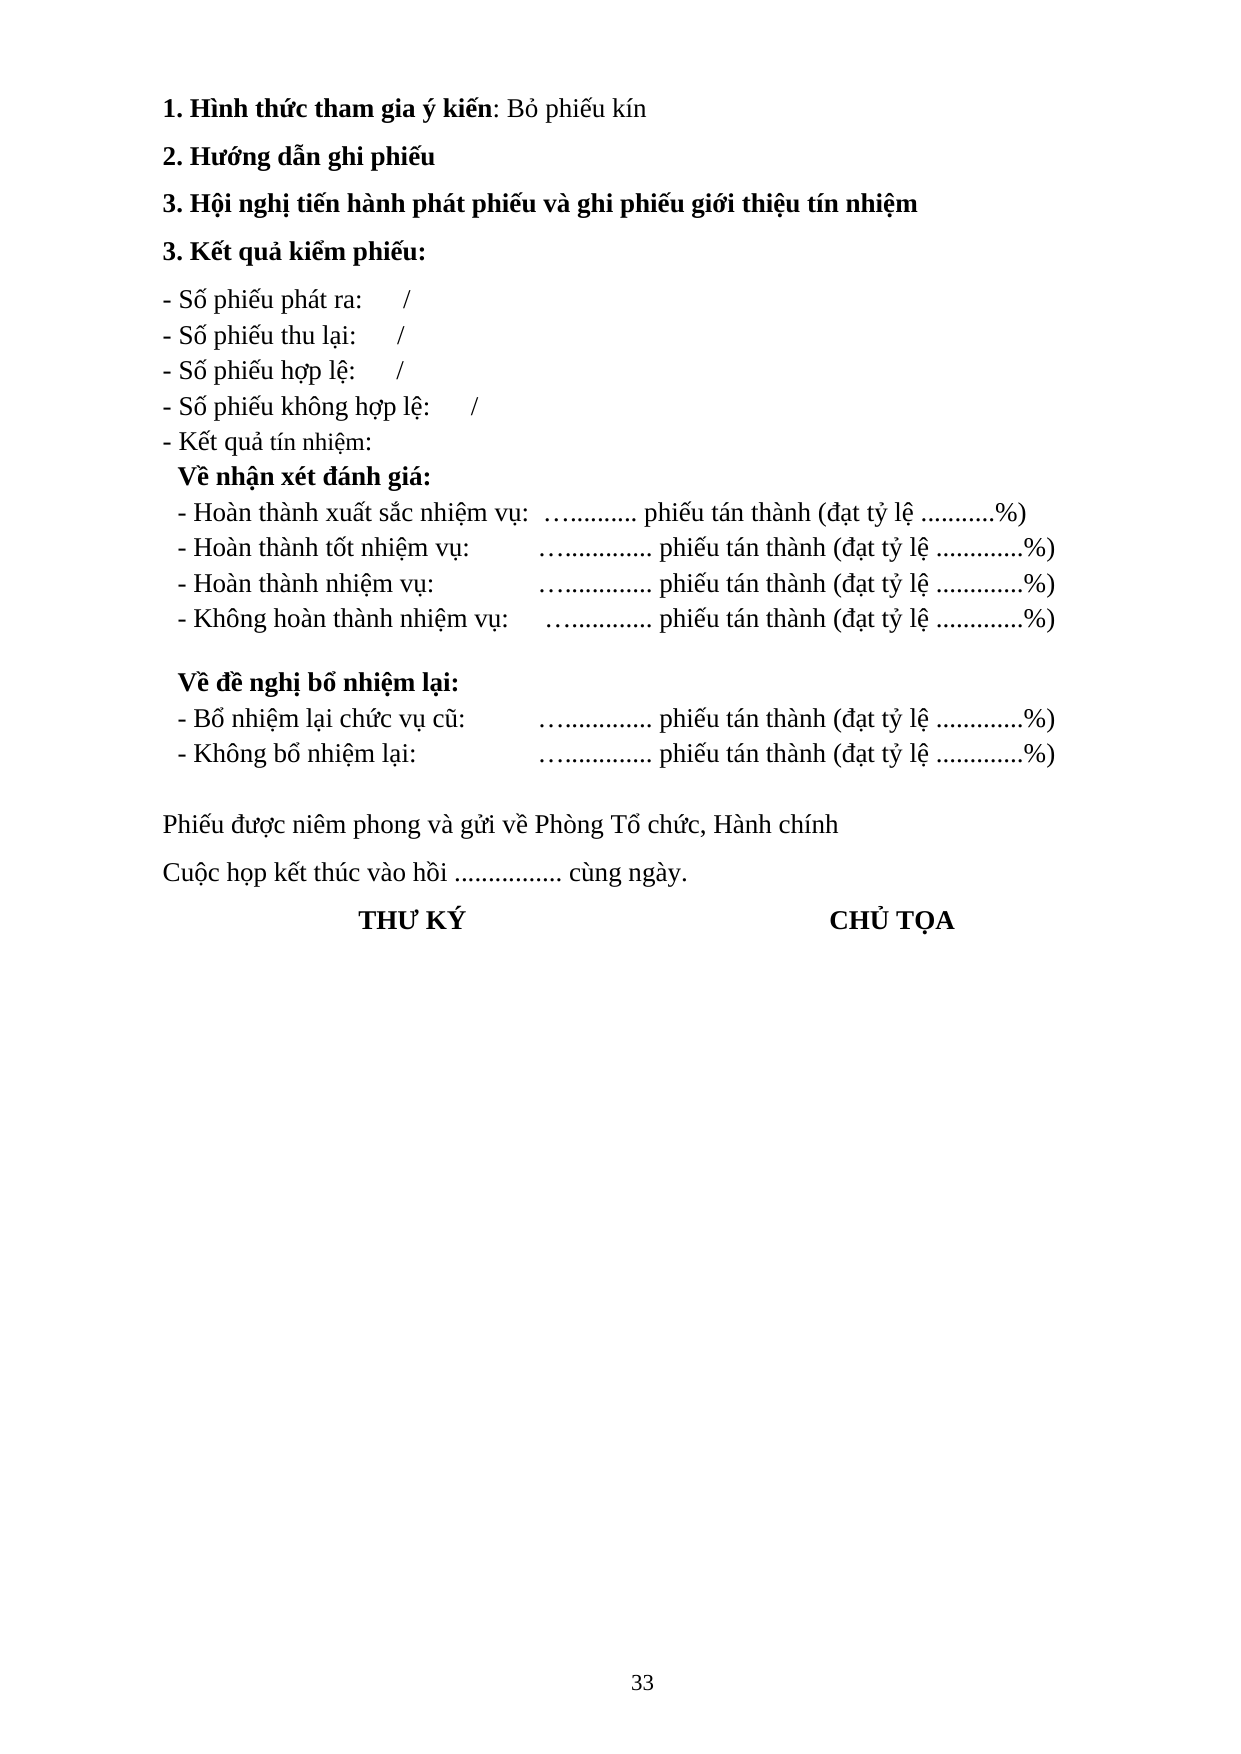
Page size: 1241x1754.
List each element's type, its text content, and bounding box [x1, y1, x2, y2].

list - Số phiếu hợp lệ: / [162, 351, 1122, 387]
list 2. Hướng dẫn ghi phiếu [162, 137, 1122, 172]
text Về đề nghị bổ nhiệm lại: [162, 663, 1122, 699]
text - Không hoàn thành nhiệm vụ: …............ phiếu tán thành (đạt tỷ lệ .............%) [162, 599, 1126, 634]
text - Không bổ nhiệm lại: …............. phiếu tán thành (đạt tỷ lệ .............%) [162, 734, 1126, 769]
list - Số phiếu phát ra: / [162, 280, 1122, 316]
text - Hoàn thành nhiệm vụ: …............. phiếu tán thành (đạt tỷ lệ .............%) [162, 564, 1126, 599]
list 3. Hội nghị tiến hành phát phiếu và ghi phiếu giới thiệu tín nhiệm [162, 184, 1122, 220]
list - Số phiếu thu lại: / [162, 316, 1122, 351]
text - Hoàn thành tốt nhiệm vụ: …............. phiếu tán thành (đạt tỷ lệ .............%) [162, 528, 1126, 564]
list 1. Hình thức tham gia ý kiến: Bỏ phiếu kín [162, 89, 1122, 124]
list - Kết quả tín nhiệm: [162, 422, 1122, 457]
text - Bổ nhiệm lại chức vụ cũ: …............. phiếu tán thành (đạt tỷ lệ .............%) [162, 699, 1126, 734]
list - Số phiếu không hợp lệ: / [162, 387, 1122, 422]
table_header THƯ KÝ [151, 901, 673, 972]
list 3. Kết quả kiểm phiếu: [162, 232, 1122, 268]
list Phiếu được niêm phong và gửi về Phòng Tổ chức, Hành chính [162, 805, 1122, 840]
text - Hoàn thành xuất sắc nhiệm vụ: ….......... phiếu tán thành (đạt tỷ lệ ...........%) [162, 493, 1126, 528]
list Cuộc họp kết thúc vào hồi ................ cùng ngày. [162, 853, 1122, 888]
table_header CHỦ TỌA [673, 901, 1111, 972]
text Về nhận xét đánh giá: [162, 457, 1122, 493]
